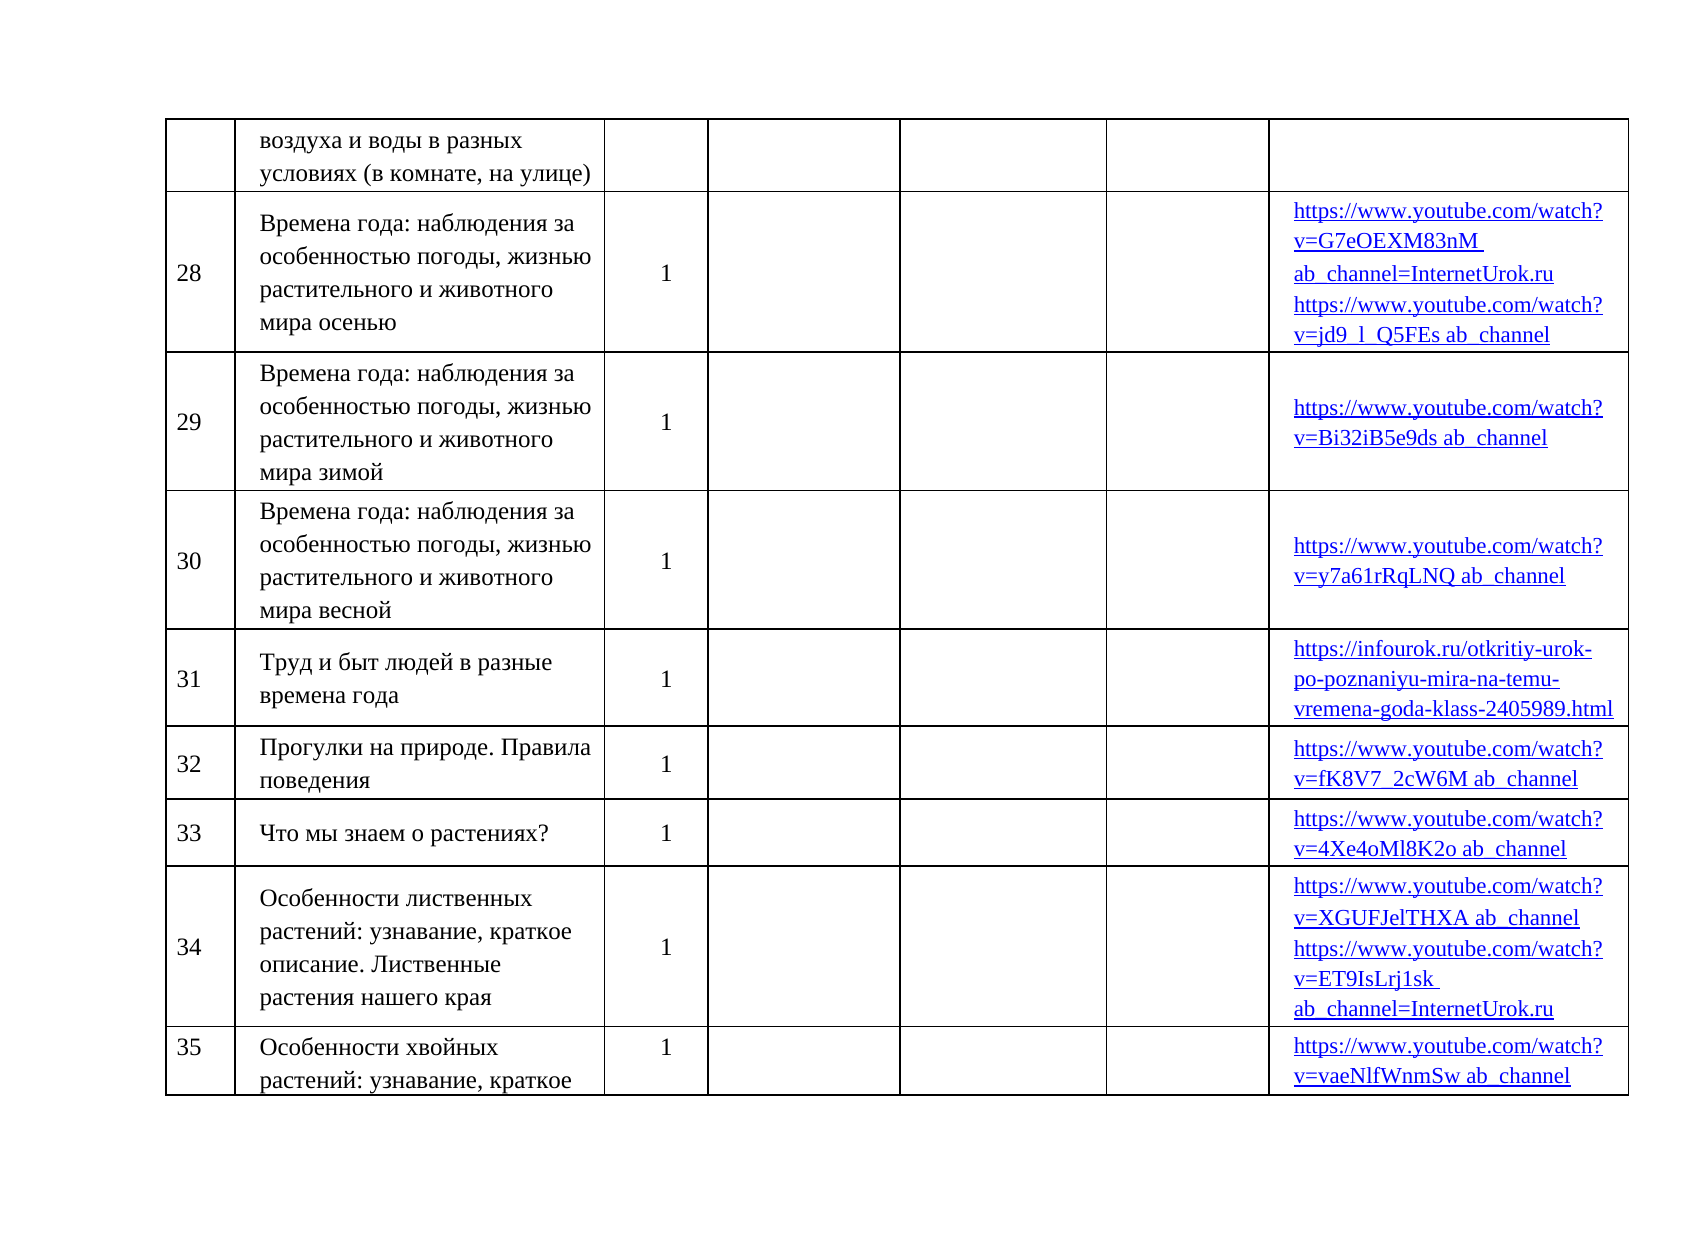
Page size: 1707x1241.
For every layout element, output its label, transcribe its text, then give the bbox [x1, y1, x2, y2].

table_cell https://www.youtube.com/watch?v=XGUFJelTHXA ab_channel https://www.youtube.com/watch?v=ET9IsLrj1sk ab_channel=InternetUrok.ru [1270, 867, 1628, 1026]
table_cell Что мы знаем о растениях? [236, 800, 604, 865]
table_cell [901, 353, 1106, 489]
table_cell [236, 1027, 604, 1094]
table_cell [901, 867, 1106, 1026]
table_cell https://www.youtube.com/watch?v=fK8V7_2cW6M ab_channel [1270, 727, 1628, 798]
table_cell 1 [605, 630, 707, 725]
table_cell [236, 120, 604, 191]
table_cell [1107, 491, 1268, 628]
table_cell [709, 192, 899, 351]
table_cell [1107, 1027, 1268, 1094]
table_cell [709, 120, 899, 191]
table_cell [901, 727, 1106, 798]
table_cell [1270, 120, 1628, 191]
table_cell https://infourok.ru/otkritiy-urok-po-poznaniyu-mira-na-temu-vremena-goda-klass-2405989.html [1270, 630, 1628, 725]
table_cell https://www.youtube.com/watch?v=Bi32iB5e9ds ab_channel [1270, 353, 1628, 489]
table_cell 1 [605, 353, 707, 489]
table_cell [709, 1027, 899, 1094]
table_cell 34 [167, 867, 234, 1026]
table_cell [1107, 727, 1268, 798]
table_cell 30 [167, 491, 234, 628]
table_cell 1 [605, 867, 707, 1026]
table_cell Особенности лиственных растений: узнавание, краткое описание. Лиственные растения нашего края [236, 867, 604, 1026]
table_cell [901, 630, 1106, 725]
table_cell Времена года: наблюдения за особенностью погоды, жизнью растительного и животного мира осенью [236, 192, 604, 351]
table_cell 1 [605, 192, 707, 351]
table_cell 1 [605, 1027, 707, 1094]
table_cell 35 [167, 1027, 234, 1094]
table_cell https://www.youtube.com/watch?v=y7a61rRqLNQ ab_channel [1270, 491, 1628, 628]
table_cell 1 [605, 491, 707, 628]
table_cell [709, 800, 899, 865]
table_cell 1 [605, 120, 707, 191]
table_cell https://www.youtube.com/watch?v=G7eOEXM83nM ab_channel=InternetUrok.ru https://www.youtube.com/watch?v=jd9_l_Q5FEs ab_channel [1270, 192, 1628, 351]
table_cell [709, 727, 899, 798]
table_cell https://www.youtube.com/watch?v=4Xe4oMl8K2o ab_channel [1270, 800, 1628, 865]
table_cell Труд и быт людей в разные времена года [236, 630, 604, 725]
table_cell [709, 630, 899, 725]
table_cell [1107, 353, 1268, 489]
table_cell 28 [167, 192, 234, 351]
table_cell [709, 491, 899, 628]
table_cell [709, 353, 899, 489]
table_cell [1107, 192, 1268, 351]
table_cell [1107, 630, 1268, 725]
table_cell Прогулки на природе. Правила поведения [236, 727, 604, 798]
table_cell Времена года: наблюдения за особенностью погоды, жизнью растительного и животного мира весной [236, 491, 604, 628]
table_cell 29 [167, 353, 234, 489]
table_cell 33 [167, 800, 234, 865]
table_cell 1 [605, 727, 707, 798]
table_cell 1 [901, 120, 1106, 191]
table_cell [1107, 800, 1268, 865]
table_cell [901, 491, 1106, 628]
table_cell [1107, 120, 1268, 191]
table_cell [1270, 1027, 1628, 1094]
table_cell 32 [167, 727, 234, 798]
table_cell [901, 1027, 1106, 1094]
table_cell [901, 192, 1106, 351]
table_cell [1107, 867, 1268, 1026]
table_cell Времена года: наблюдения за особенностью погоды, жизнью растительного и животного мира зимой [236, 353, 604, 489]
table_cell 27 [167, 120, 234, 191]
table_cell [901, 800, 1106, 865]
table_cell 31 [167, 630, 234, 725]
table_cell [709, 867, 899, 1026]
table_cell 1 [605, 800, 707, 865]
